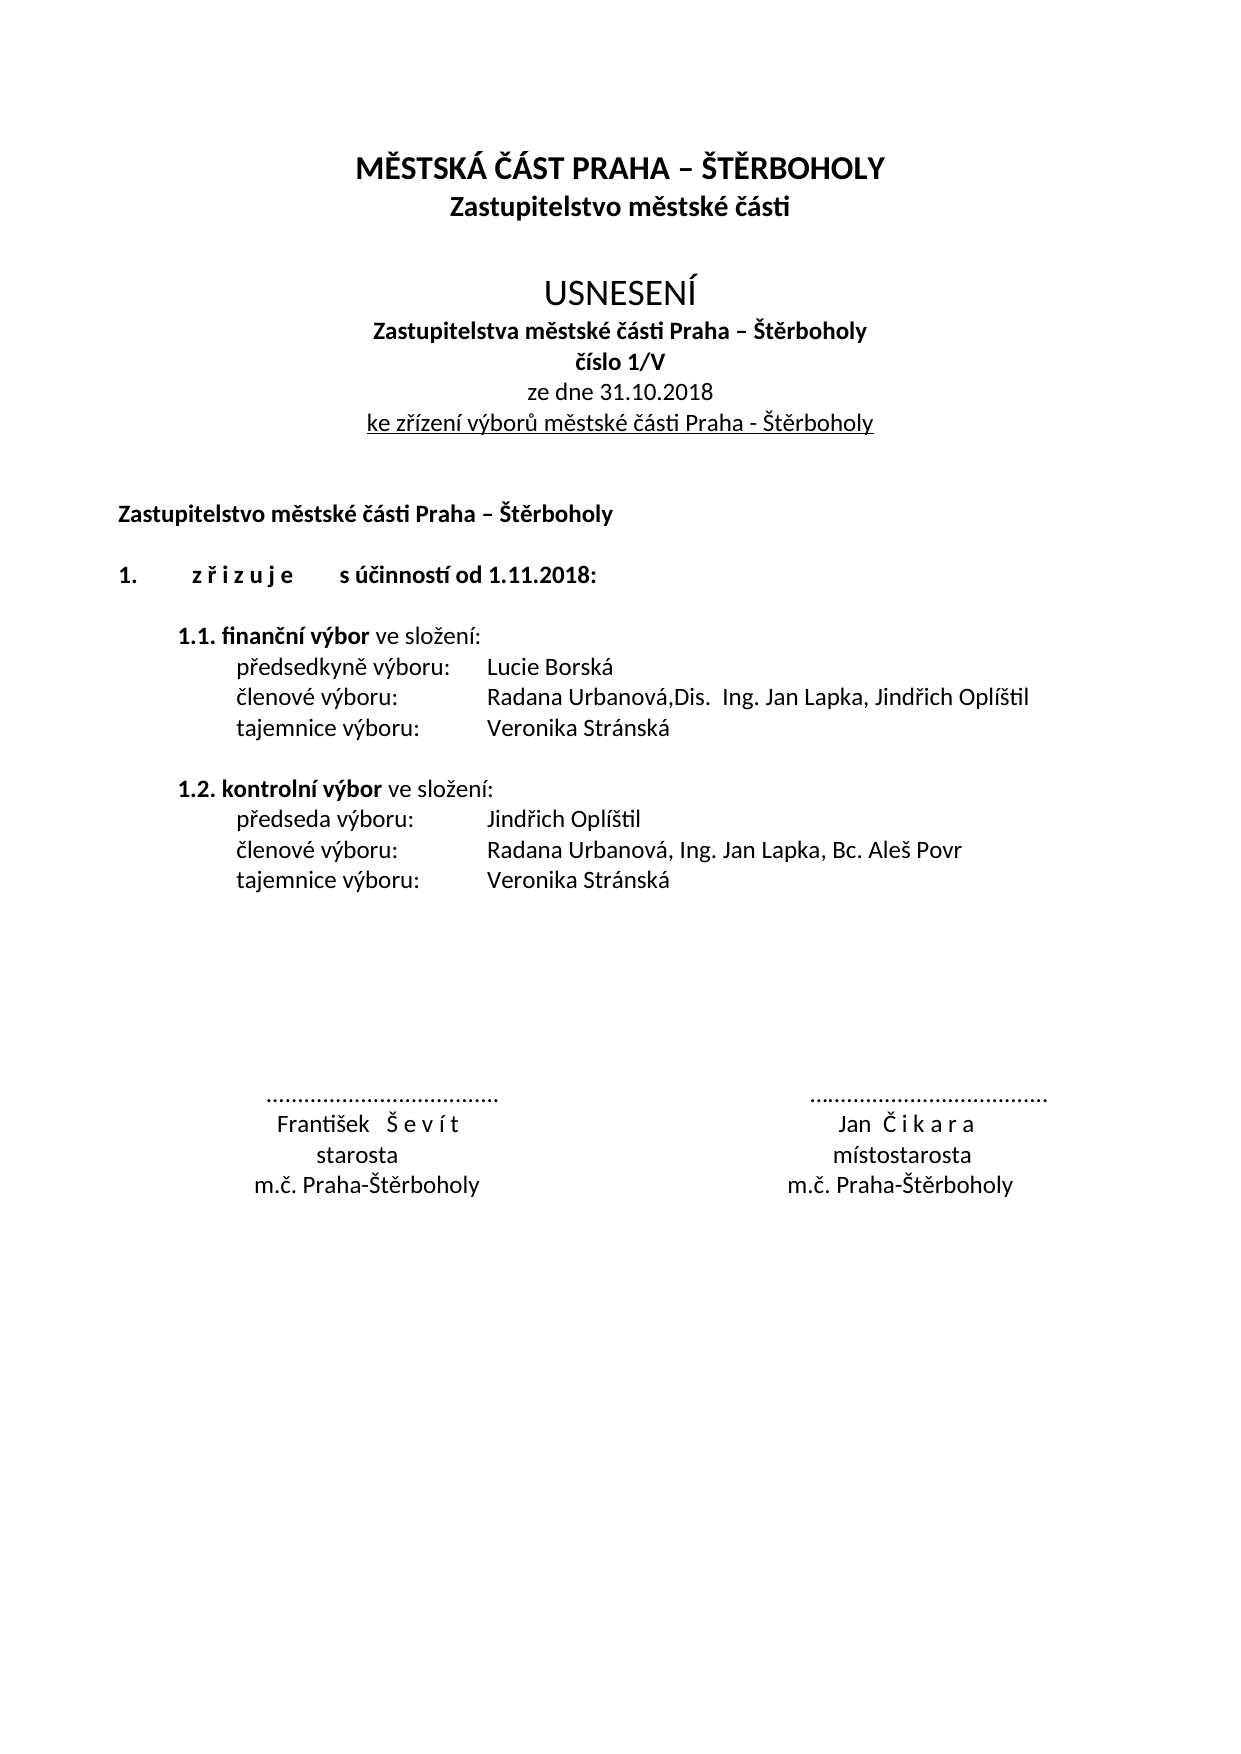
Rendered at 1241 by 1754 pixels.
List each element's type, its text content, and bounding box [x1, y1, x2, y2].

text ..................................... …................................... [192, 1078, 1122, 1109]
text 1. z ř i z u j e s účinností od 1.11.2018: [118, 559, 1122, 590]
text starosta místostarosta [118, 1139, 1122, 1170]
title Městská část Praha – Štěrboholy [118, 147, 1122, 188]
text 1.1. finanční výbor ve složení: [148, 620, 1122, 651]
title Usnesení [118, 269, 1122, 315]
text členové výboru: Radana Urbanová, Ing. Jan Lapka, Bc. Aleš Povr [162, 834, 1122, 864]
title Zastupitelstvo městské části [118, 188, 1122, 223]
text předsedkyně výboru: Lucie Borská [177, 651, 1122, 681]
text členové výboru: Radana Urbanová,Dis. Ing. Jan Lapka, Jindřich Oplíštil [177, 681, 1122, 712]
text číslo 1/V [118, 346, 1122, 376]
subtitle Zastupitelstvo městské části Praha – Štěrboholy [118, 498, 1122, 529]
text František Š e v í t Jan Č i k a r a [118, 1109, 1122, 1139]
subtitle Zastupitelstva městské části Praha – Štěrboholy [118, 315, 1122, 346]
text 1.2. kontrolní výbor ve složení: [118, 773, 1122, 803]
text tajemnice výboru: Veronika Stránská [207, 712, 1122, 742]
text tajemnice výboru: Veronika Stránská [177, 864, 1122, 895]
text ze dne 31.10.2018 [118, 376, 1122, 407]
text předseda výboru: Jindřich Oplíštil [177, 803, 1122, 834]
text ke zřízení výborů městské části Praha - Štěrboholy [118, 407, 1122, 437]
text m.č. Praha-Štěrboholy m.č. Praha-Štěrboholy [118, 1170, 1122, 1200]
